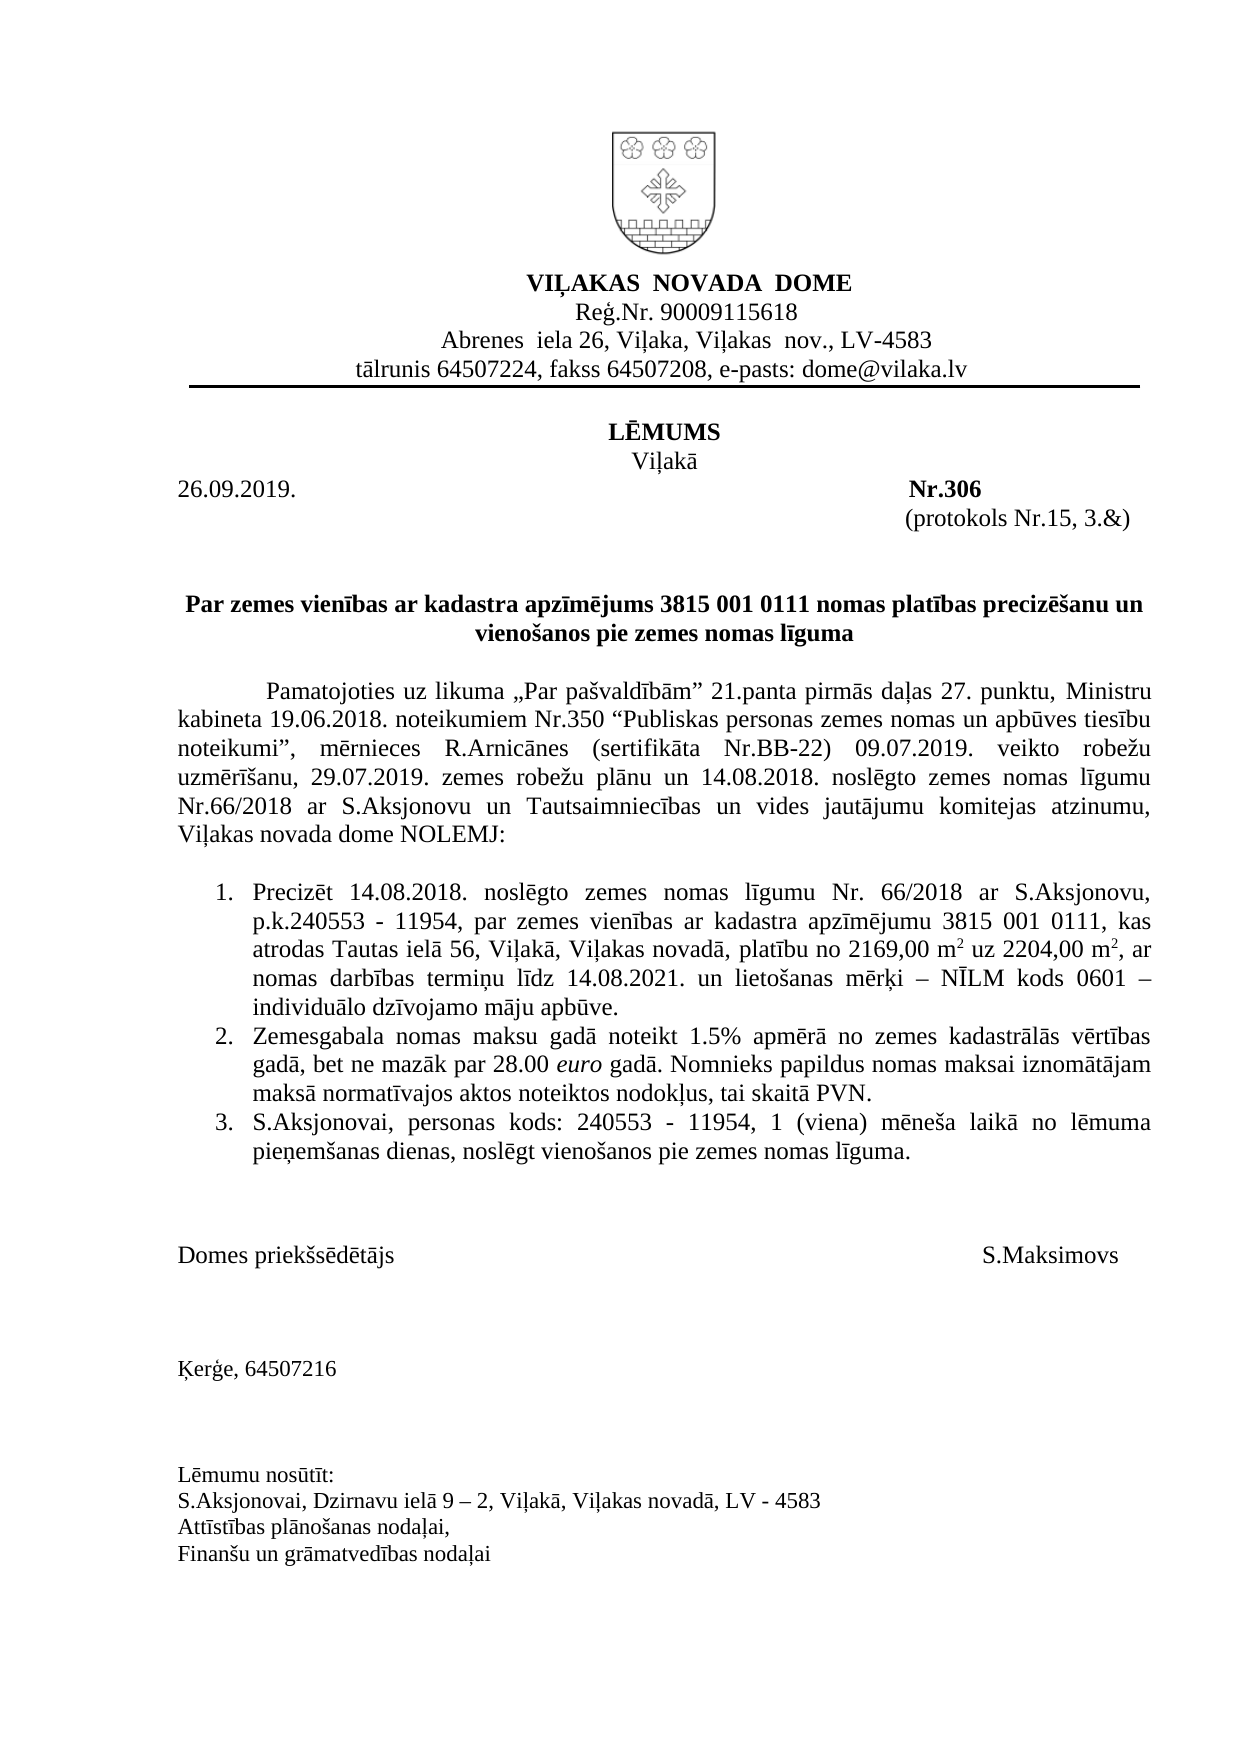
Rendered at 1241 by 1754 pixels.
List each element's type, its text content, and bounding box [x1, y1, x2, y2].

text Viļakā [177, 446, 1152, 474]
text Domes priekšsēdētājs S.Maksimovs [177, 1240, 1152, 1269]
table_header VIĻAKAS NOVADA DOME Reģ.Nr. 90009115618 Abrenes iela 26, Viļaka, Viļakas nov., LV-4583 tālrunis 64507224, 64507208, e-pasts: dome@vilaka.lv [177, 268, 1152, 417]
list Zemesgabala nomas maksu gadā noteikt 1.5% apmērā no zemes kadastrālās vērtības gadā, bet ne mazāk par 28.00 euro gadā. Nomnieks papildus nomas maksai iznomātājam maksā normatīvajos aktos noteiktos nodokļus, tai skaitā PVN. [215, 1021, 1152, 1107]
text Lēmumu nosūtīt: [177, 1461, 1152, 1487]
text Finanšu un grāmatvedības nodaļai [177, 1540, 1152, 1566]
text Attīstības plānošanas nodaļai, [177, 1513, 1152, 1540]
list S.Aksjonovai, personas kods: 240553 - 11954, 1 (viena) mēneša laikā no lēmuma pieņemšanas dienas, noslēgt vienošanos pie zemes nomas līguma. [215, 1107, 1152, 1164]
text Par zemes vienības ar kadastra apzīmējums 3815 001 0111 nomas platības precizēšanu un vienošanos pie zemes nomas līguma [177, 589, 1152, 647]
text Pamatojoties uz likuma „Par pašvaldībām” 21.panta pirmās daļas 27. punktu, Ministru kabineta 19.06.2018. noteikumiem Nr.350 “Publiskas personas zemes nomas un apbūves tiesību noteikumi”, mērnieces R.Arnicānes (sertifikāta Nr.BB-22) 09.07.2019. veikto robežu uzmērīšanu, 29.07.2019. zemes robežu plānu un 14.08.2018. noslēgto zemes nomas līgumu Nr.66/2018 ar S.Aksjonovu un Tautsaimniecības un vides jautājumu komitejas atzinumu, Viļakas novada dome NOLEMJ: [177, 676, 1152, 848]
text S.Aksjonovai, Dzirnavu ielā 9 – 2, Viļakā, Viļakas novadā, LV - 4583 [177, 1487, 1152, 1513]
text LĒMUMS [177, 417, 1152, 446]
text ( Nr.15, 3.&) [177, 503, 1152, 532]
list Precizēt 14.08.2018. noslēgto zemes nomas līgumu Nr. 66/2018 ar S.Aksjonovu, p.k.240553 - 11954, par zemes vienības ar kadastra apzīmējumu 3815 001 0111, kas atrodas Tautas ielā 56, Viļakā, Viļakas novadā, platību no 2169,00 m2 uz 2204,00 m2, ar nomas darbības termiņu līdz 14.08.2021. un lietošanas mērķi – NĪLM kods 0601 – individuālo dzīvojamo māju apbūve. [215, 877, 1152, 1021]
text 26.09.2019. Nr.306 [177, 474, 1152, 503]
text Ķerģe, 64507216 [177, 1355, 1152, 1382]
